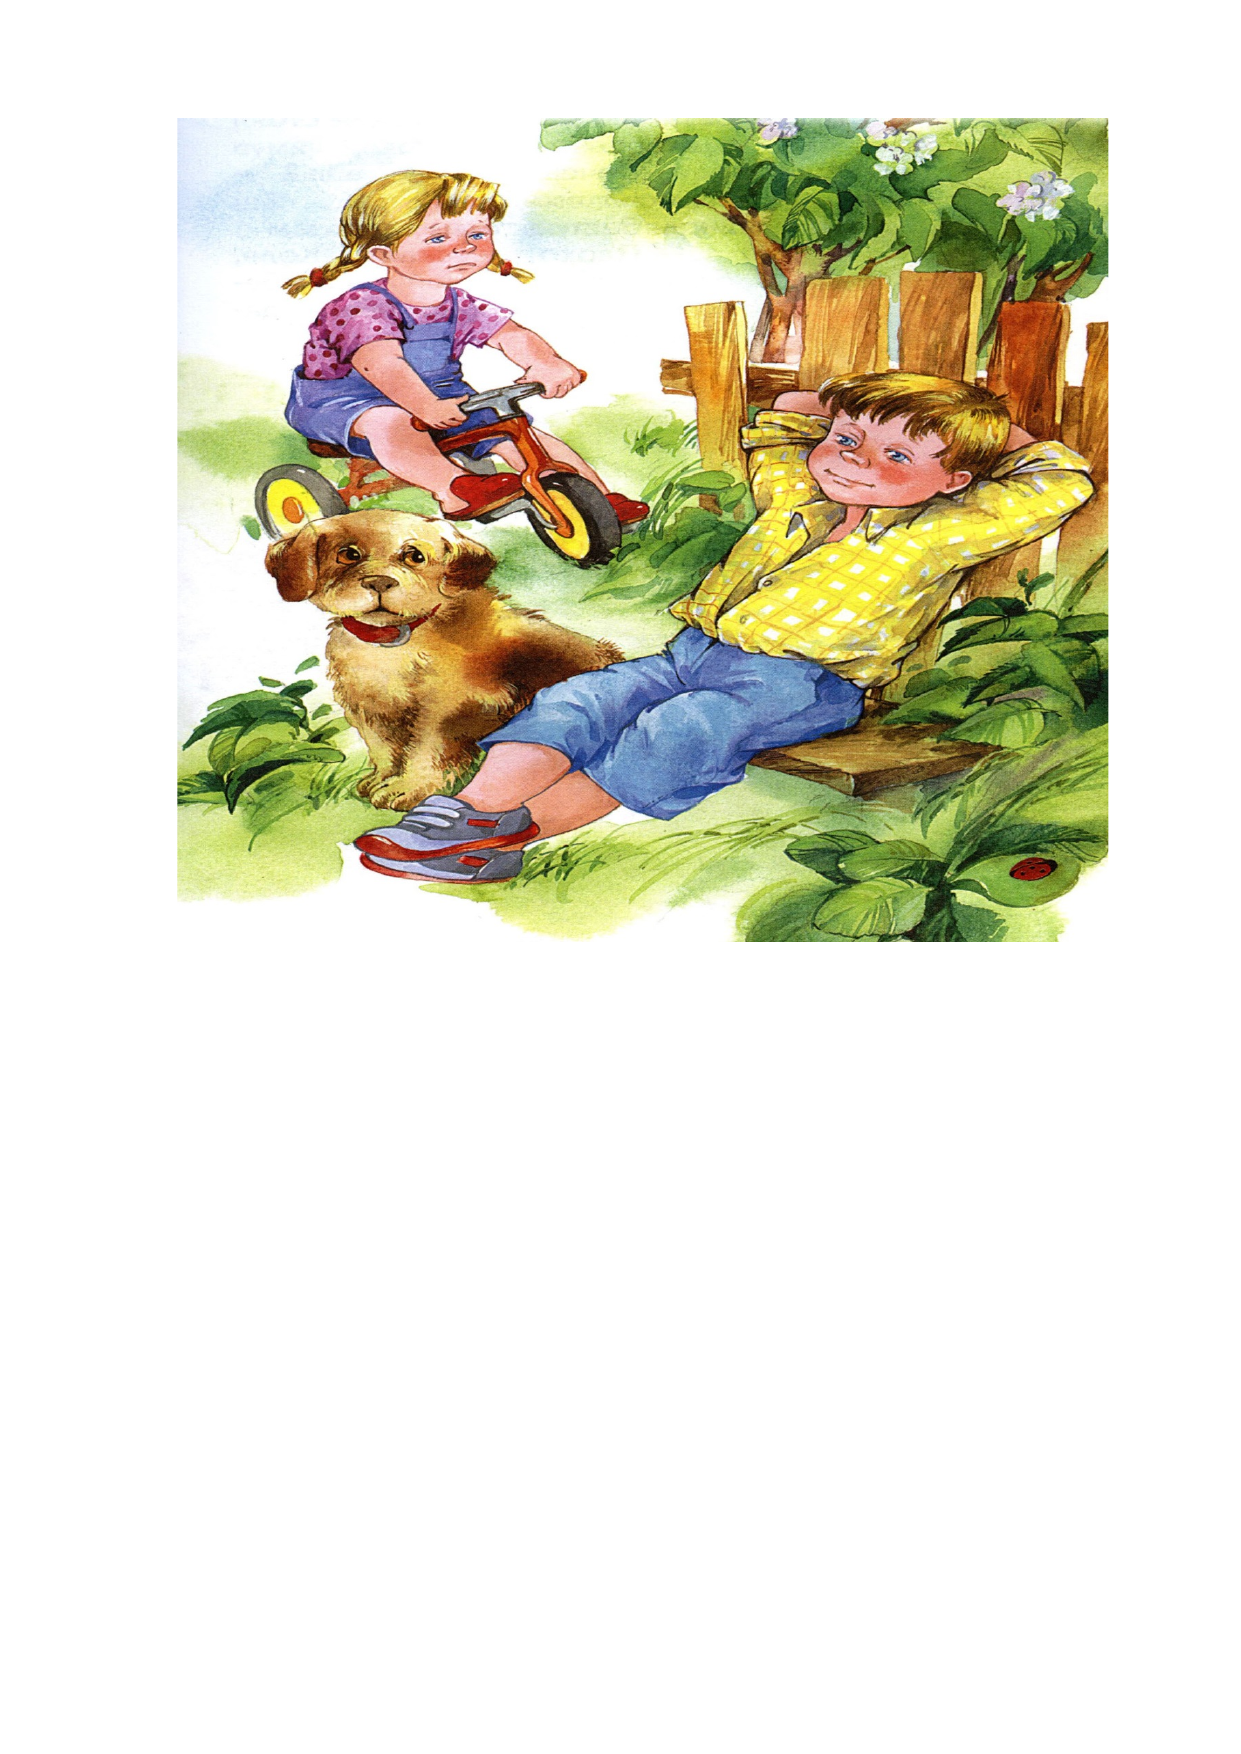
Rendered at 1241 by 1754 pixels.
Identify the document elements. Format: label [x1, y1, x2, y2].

picture [177, 118, 1109, 942]
